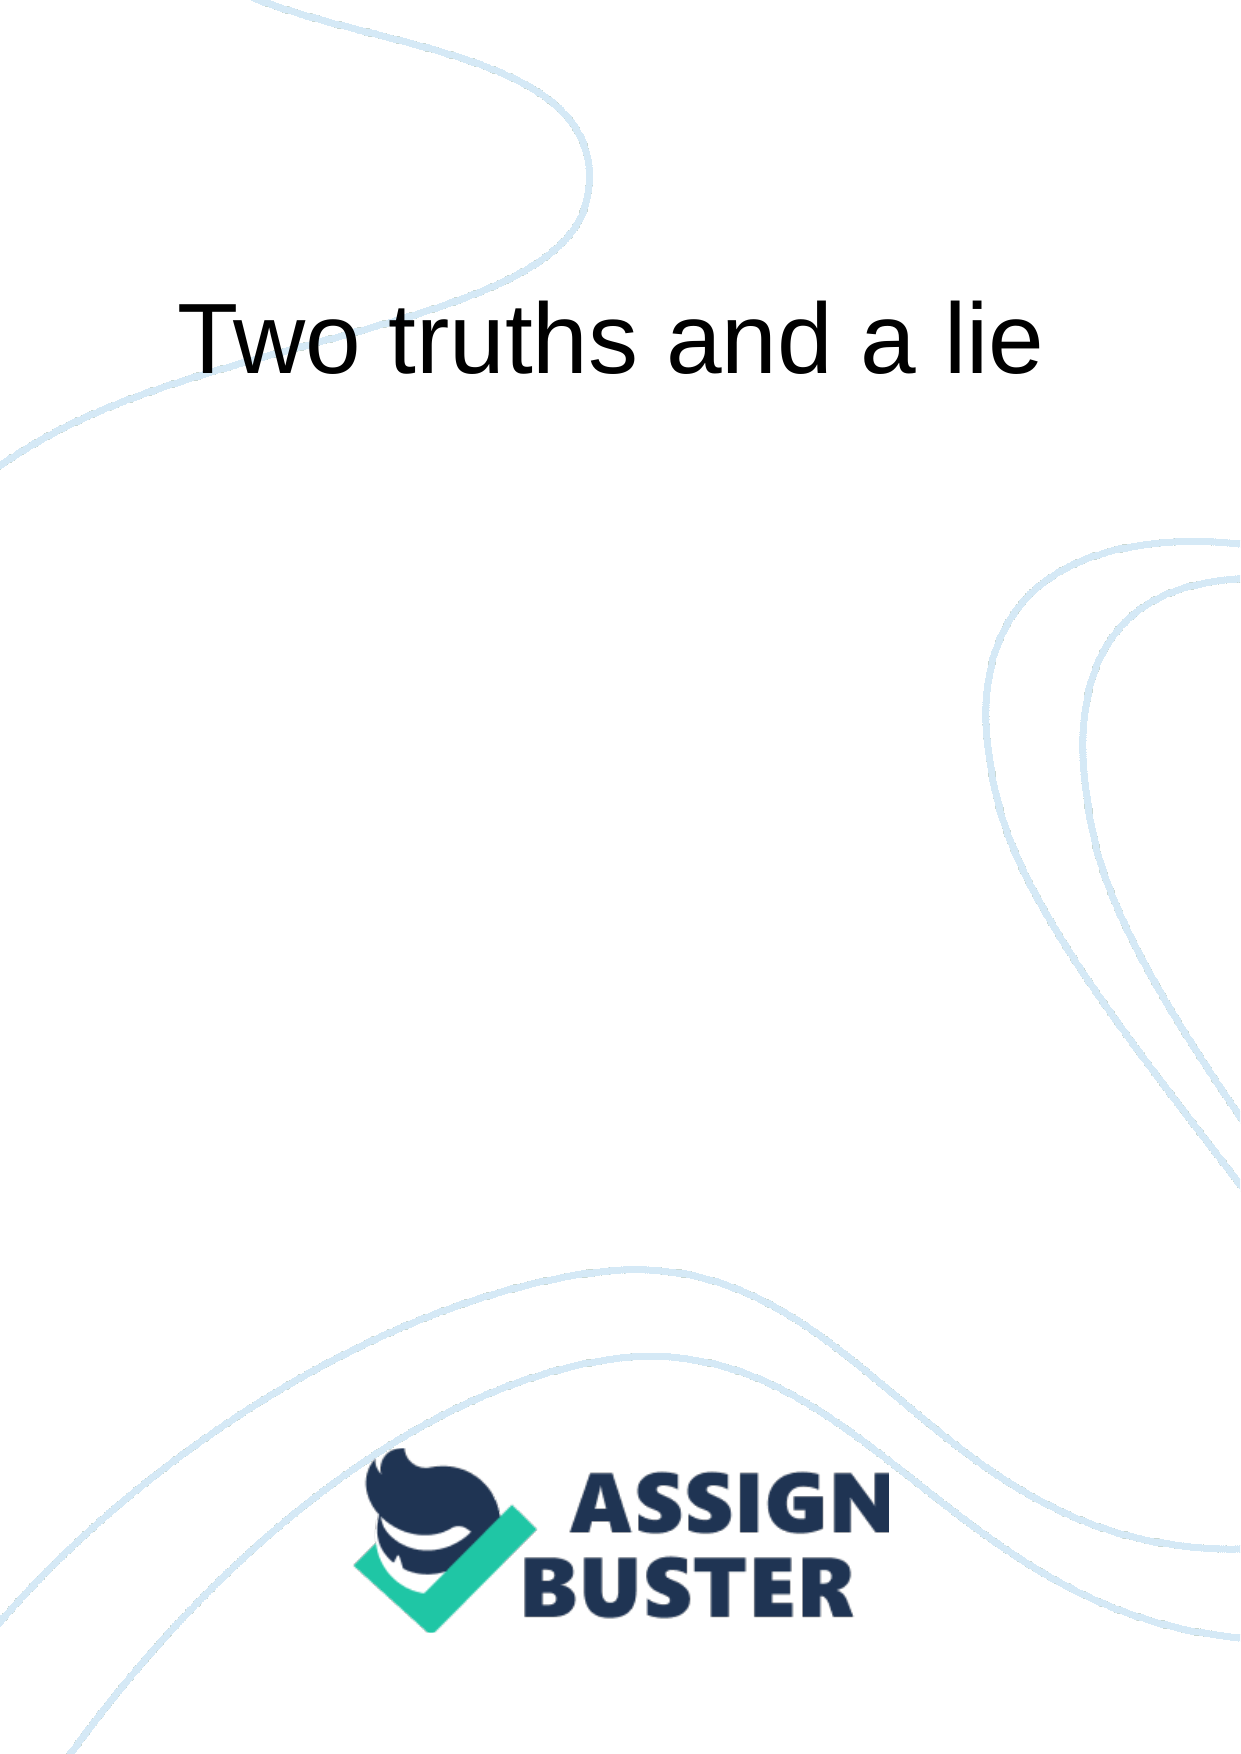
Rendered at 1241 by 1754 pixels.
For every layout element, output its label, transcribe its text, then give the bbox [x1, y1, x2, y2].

subtitle Two truths and a lie [177, 279, 1152, 394]
picture [0, 0, 1241, 1754]
